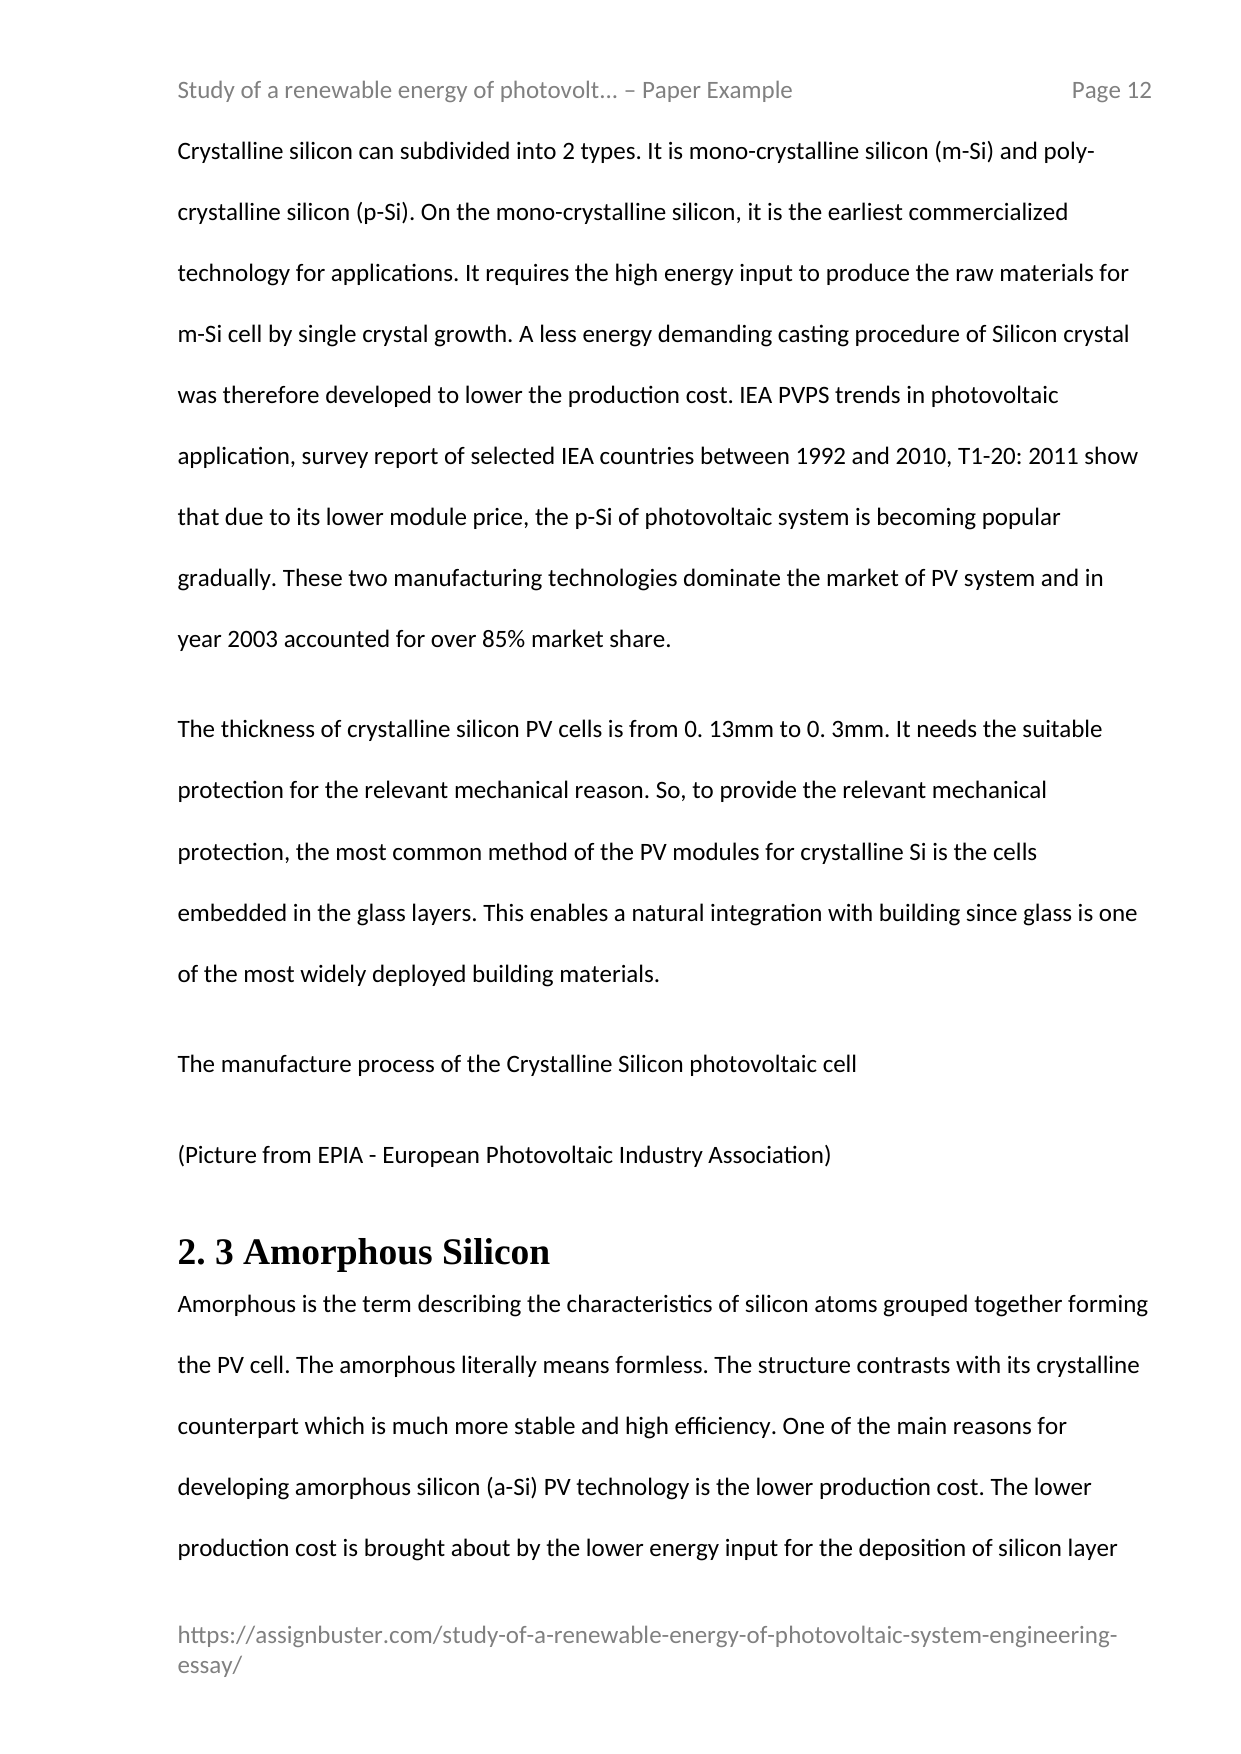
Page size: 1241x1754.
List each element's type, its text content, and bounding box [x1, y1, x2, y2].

text The thickness of crystalline silicon PV cells is from 0. 13mm to 0. 3mm. It needs the suitable protection for the relevant mechanical reason. So, to provide the relevant mechanical protection, the most common method of the PV modules for crystalline Si is the cells embedded in the glass layers. This enables a natural integration with building since glass is one of the most widely deployed building materials. [177, 714, 1152, 988]
text (Picture from EPIA - European Photovoltaic Industry Association) [177, 1139, 1152, 1169]
subtitle 2. 3 Amorphous Silicon [177, 1229, 1152, 1272]
text The manufacture process of the Crystalline Silicon photovoltaic cell [177, 1048, 1152, 1079]
text Crystalline silicon can subdivided into 2 types. It is mono-crystalline silicon (m-Si) and poly-crystalline silicon (p-Si). On the mono-crystalline silicon, it is the earliest commercialized technology for applications. It requires the high energy input to produce the raw materials for m-Si cell by single crystal growth. A less energy demanding casting procedure of Silicon crystal was therefore developed to lower the production cost. IEA PVPS trends in photovoltaic application, survey report of selected IEA countries between 1992 and 2010, T1-20: 2011 show that due to its lower module price, the p-Si of photovoltaic system is becoming popular gradually. These two manufacturing technologies dominate the market of PV system and in year 2003 accounted for over 85% market share. [177, 135, 1152, 654]
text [177, 1288, 1152, 1563]
